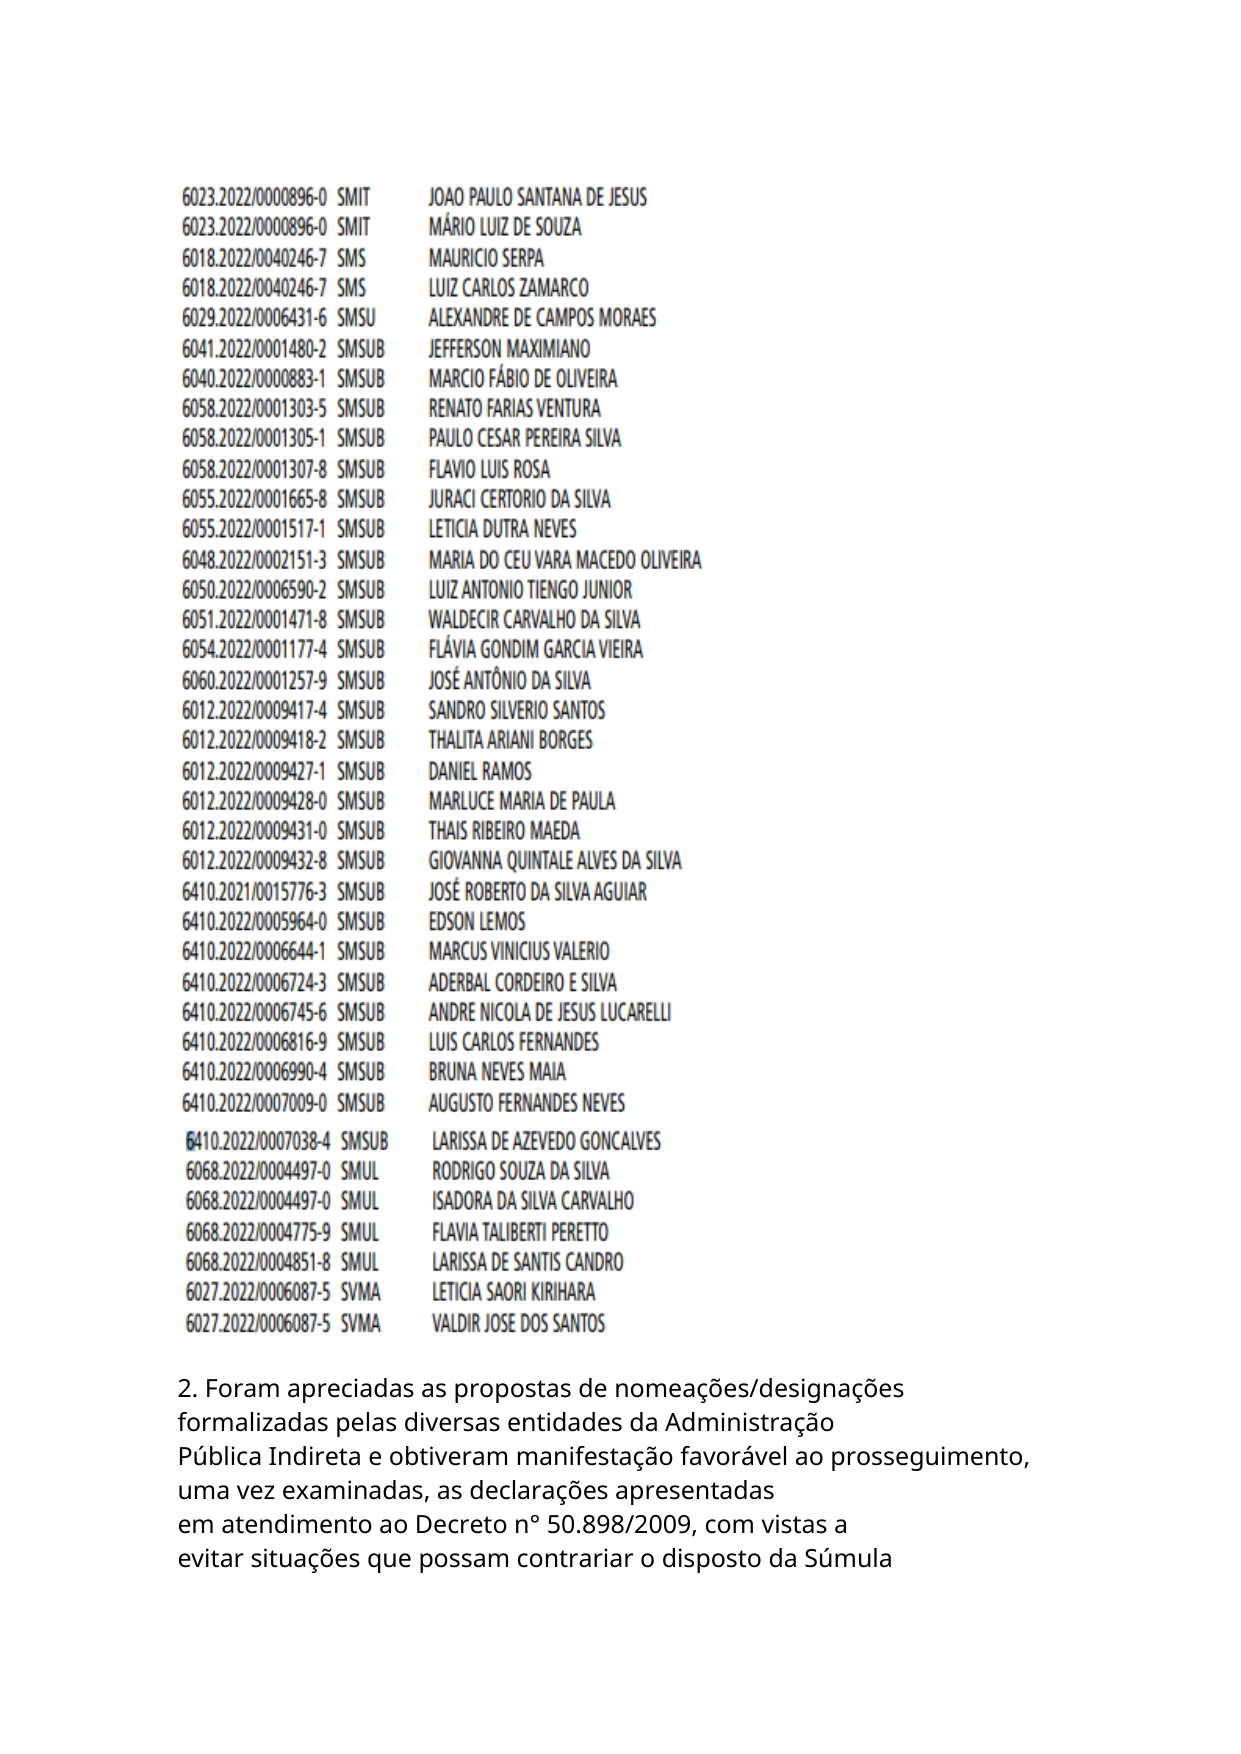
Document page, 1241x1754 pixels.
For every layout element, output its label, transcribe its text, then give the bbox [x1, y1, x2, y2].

text Pública Indireta e obtiveram manifestação favorável ao prosseguimento, uma vez examinadas, as declarações apresentadas [177, 1439, 1063, 1507]
text evitar situações que possam contrariar o disposto da Súmula [177, 1541, 1063, 1575]
text em atendimento ao Decreto n° 50.898/2009, com vistas a [177, 1507, 1063, 1541]
picture [177, 181, 770, 1337]
text 2. Foram apreciadas as propostas de nomeações/designações formalizadas pelas diversas entidades da Administração [177, 1371, 1063, 1439]
